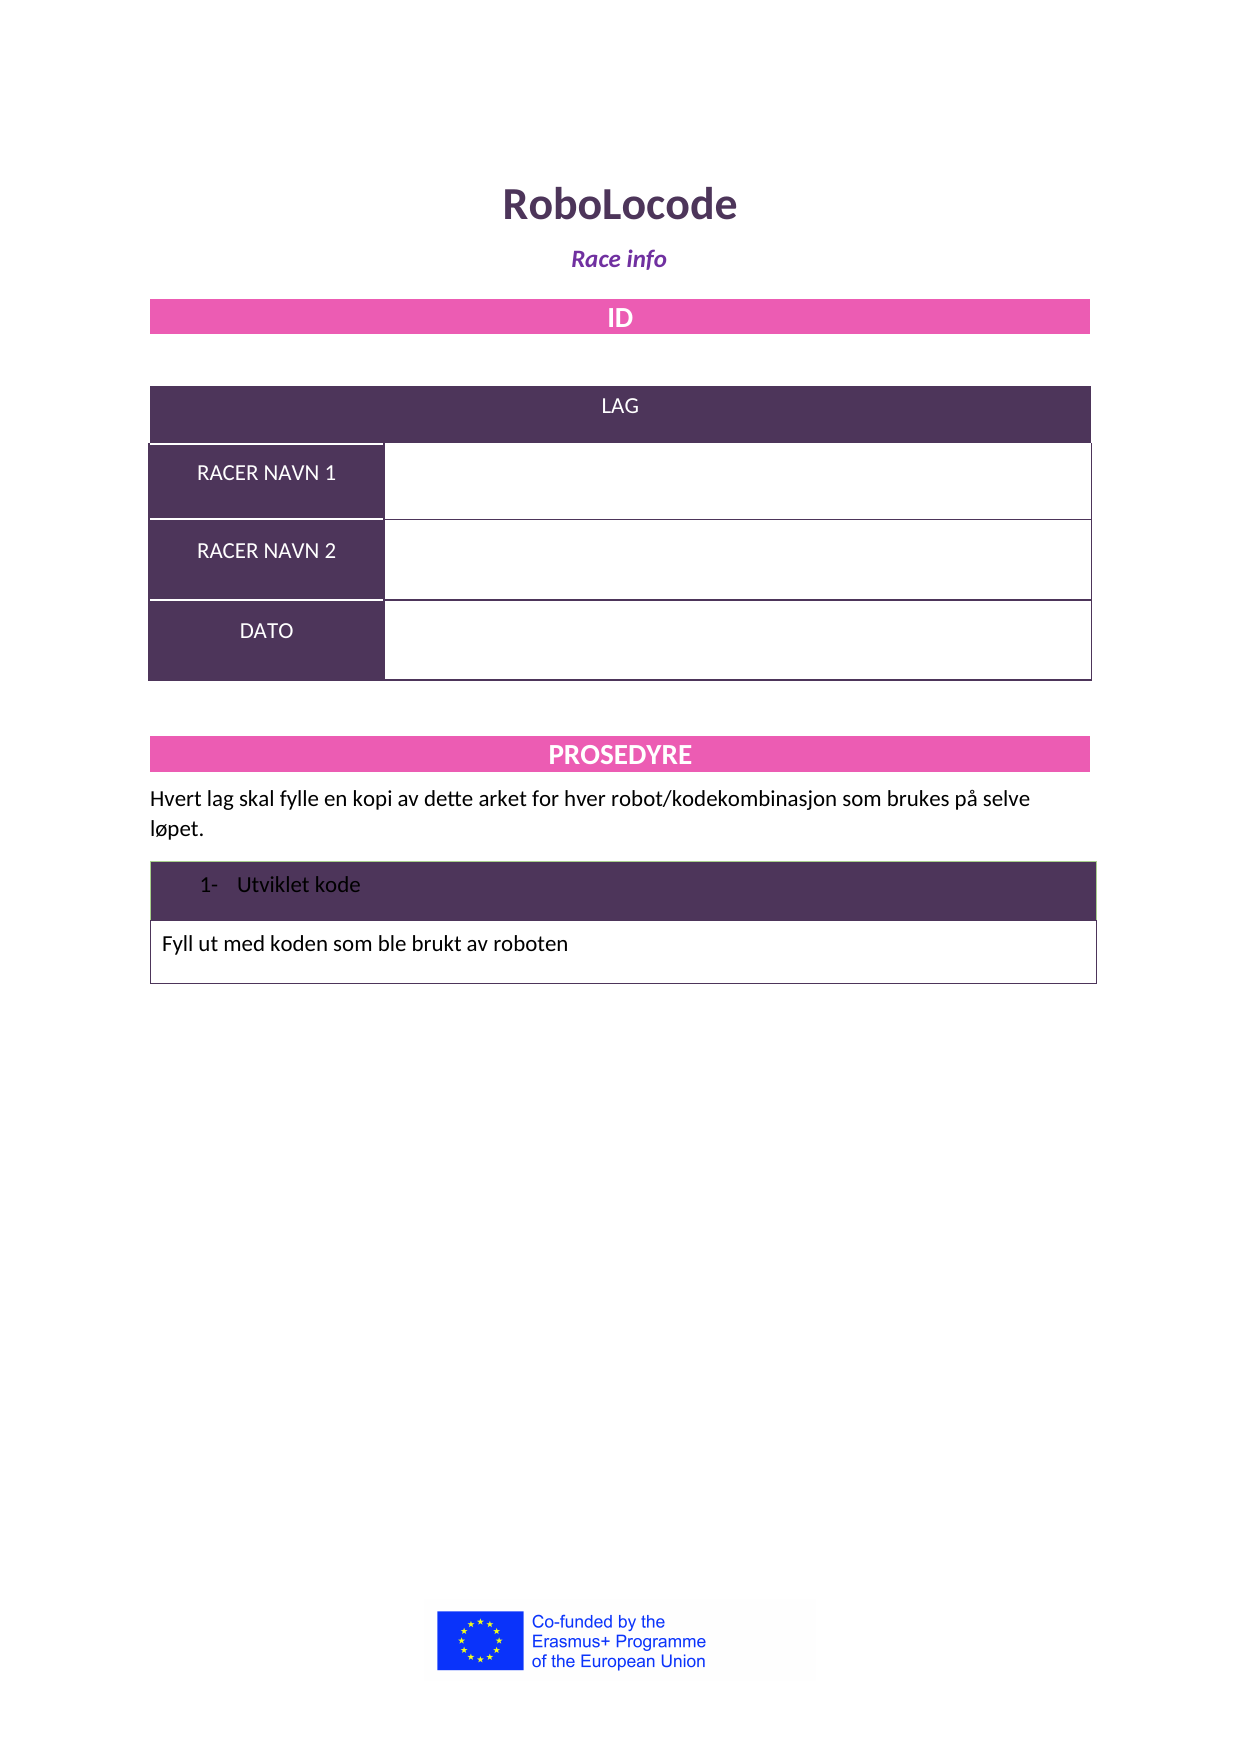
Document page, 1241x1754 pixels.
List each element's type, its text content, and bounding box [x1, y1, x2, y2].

table_cell RACER NAVN 2 [150, 520, 383, 599]
table_header LAG [150, 386, 1091, 443]
table_cell Fyll ut med koden som ble brukt av roboten [151, 921, 1096, 983]
table_cell [385, 601, 1091, 679]
table_header Utviklet kode [151, 862, 1096, 920]
table_cell [385, 520, 1091, 599]
picture [423, 1599, 817, 1681]
title RoboLocode [150, 175, 1090, 231]
subtitle ID [150, 299, 1090, 334]
table_cell DATO [150, 601, 383, 679]
text Hvert lag skal fylle en kopi av dette arket for hver robot/kodekombinasjon som brukes på selve løpet. [150, 784, 1090, 842]
table_cell [385, 445, 1091, 518]
text Race info [150, 243, 1090, 274]
table_cell RACER NAVN 1 [150, 445, 383, 518]
subtitle PROSEDYRE [150, 736, 1090, 772]
